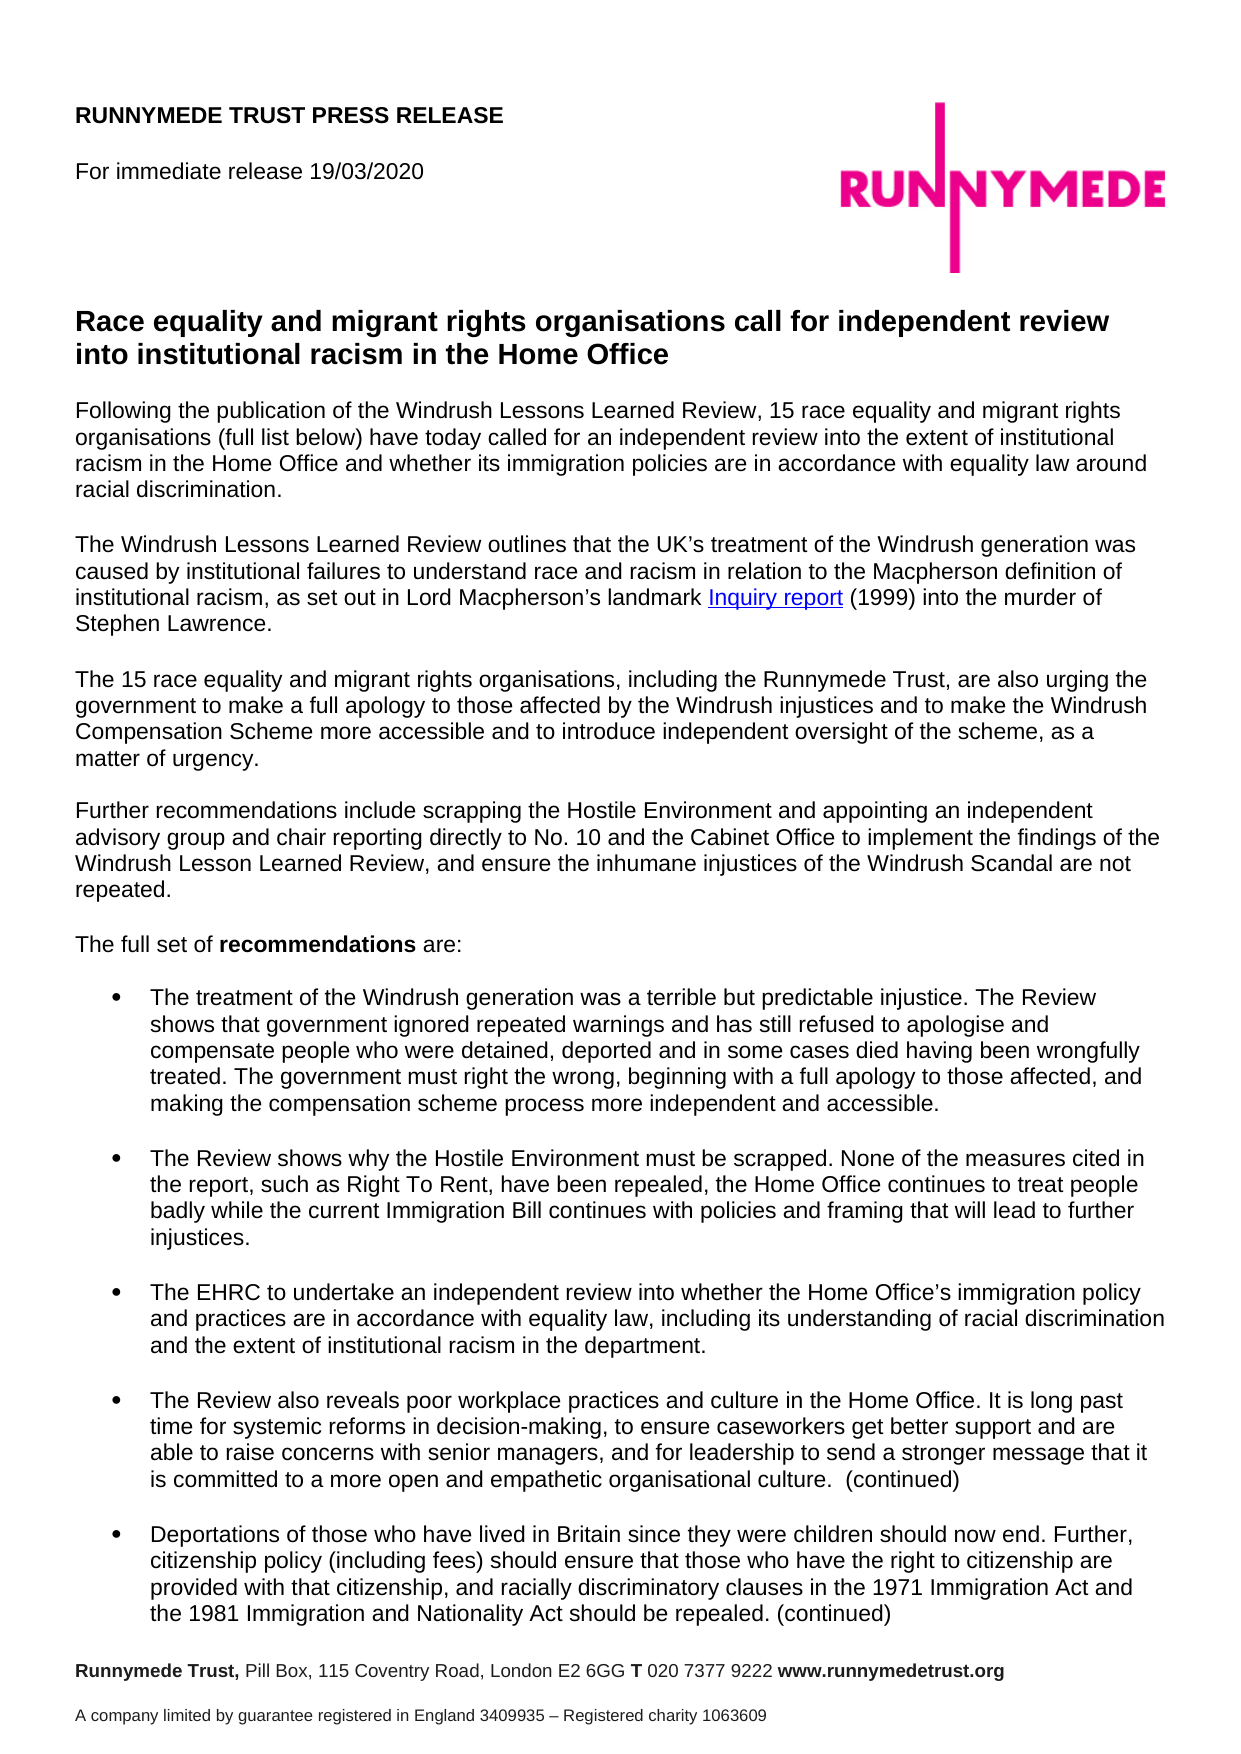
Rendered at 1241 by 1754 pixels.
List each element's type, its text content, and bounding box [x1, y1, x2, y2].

text RUNNYMEDE TRUST PRESS RELEASE For immediate release 19/03/2020 [75, 102, 840, 184]
text Following the publication of the Windrush Lessons Learned Review, 15 race equality and migrant rights organisations (full list below) have today called for an independent review into the extent of institutional racism in the Home Office and whether its immigration policies are in accordance with equality law around racial discrimination. The Windrush Lessons Learned Review outlines that the UK’s treatment of the Windrush generation was caused by institutional failures to understand race and racism in relation to the Macpherson definition of institutional racism, as set out in Lord Macpherson’s landmark Inquiry report (1999) into the murder of Stephen Lawrence. [75, 397, 1165, 637]
picture [840, 102, 1166, 273]
list The treatment of the Windrush generation was a terrible but predictable injustice. The Review shows that government ignored repeated warnings and has still refused to apologise and compensate people who were detained, deported and in some cases died having been wrongfully treated. The government must right the wrong, beginning with a full apology to those affected, and making the compensation scheme process more independent and accessible. [112, 984, 1165, 1145]
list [112, 1521, 1165, 1655]
text The 15 race equality and migrant rights organisations, including the Runnymede Trust, are also urging the government to make a full apology to those affected by the Windrush injustices and to make the Windrush Compensation Scheme more accessible and to introduce independent oversight of the scheme, as a matter of urgency. [75, 637, 1165, 771]
list The Review also reveals poor workplace practices and culture in the Home Office. It is long past time for systemic reforms in decision-making, to ensure caseworkers get better support and are able to raise concerns with senior managers, and for leadership to send a stronger message that it is committed to a more open and empathetic organisational culture. (continued) [112, 1387, 1165, 1521]
text Race equality and migrant rights organisations call for independent review into institutional racism in the Home Office [75, 246, 1165, 371]
list The Review shows why the Hostile Environment must be scrapped. None of the measures cited in the report, such as Right To Rent, have been repealed, the Home Office continues to treat people badly while the current Immigration Bill continues with policies and framing that will lead to further injustices. [112, 1145, 1165, 1279]
text Further recommendations include scrapping the Hostile Environment and appointing an independent advisory group and chair reporting directly to No. 10 and the Cabinet Office to implement the findings of the Windrush Lesson Learned Review, and ensure the inhumane injustices of the Windrush Scandal are not repeated. The full set of recommendations are: [75, 797, 1165, 958]
list The EHRC to undertake an independent review into whether the Home Office’s immigration policy and practices are in accordance with equality law, including its understanding of racial discrimination and the extent of institutional racism in the department. [112, 1279, 1165, 1387]
